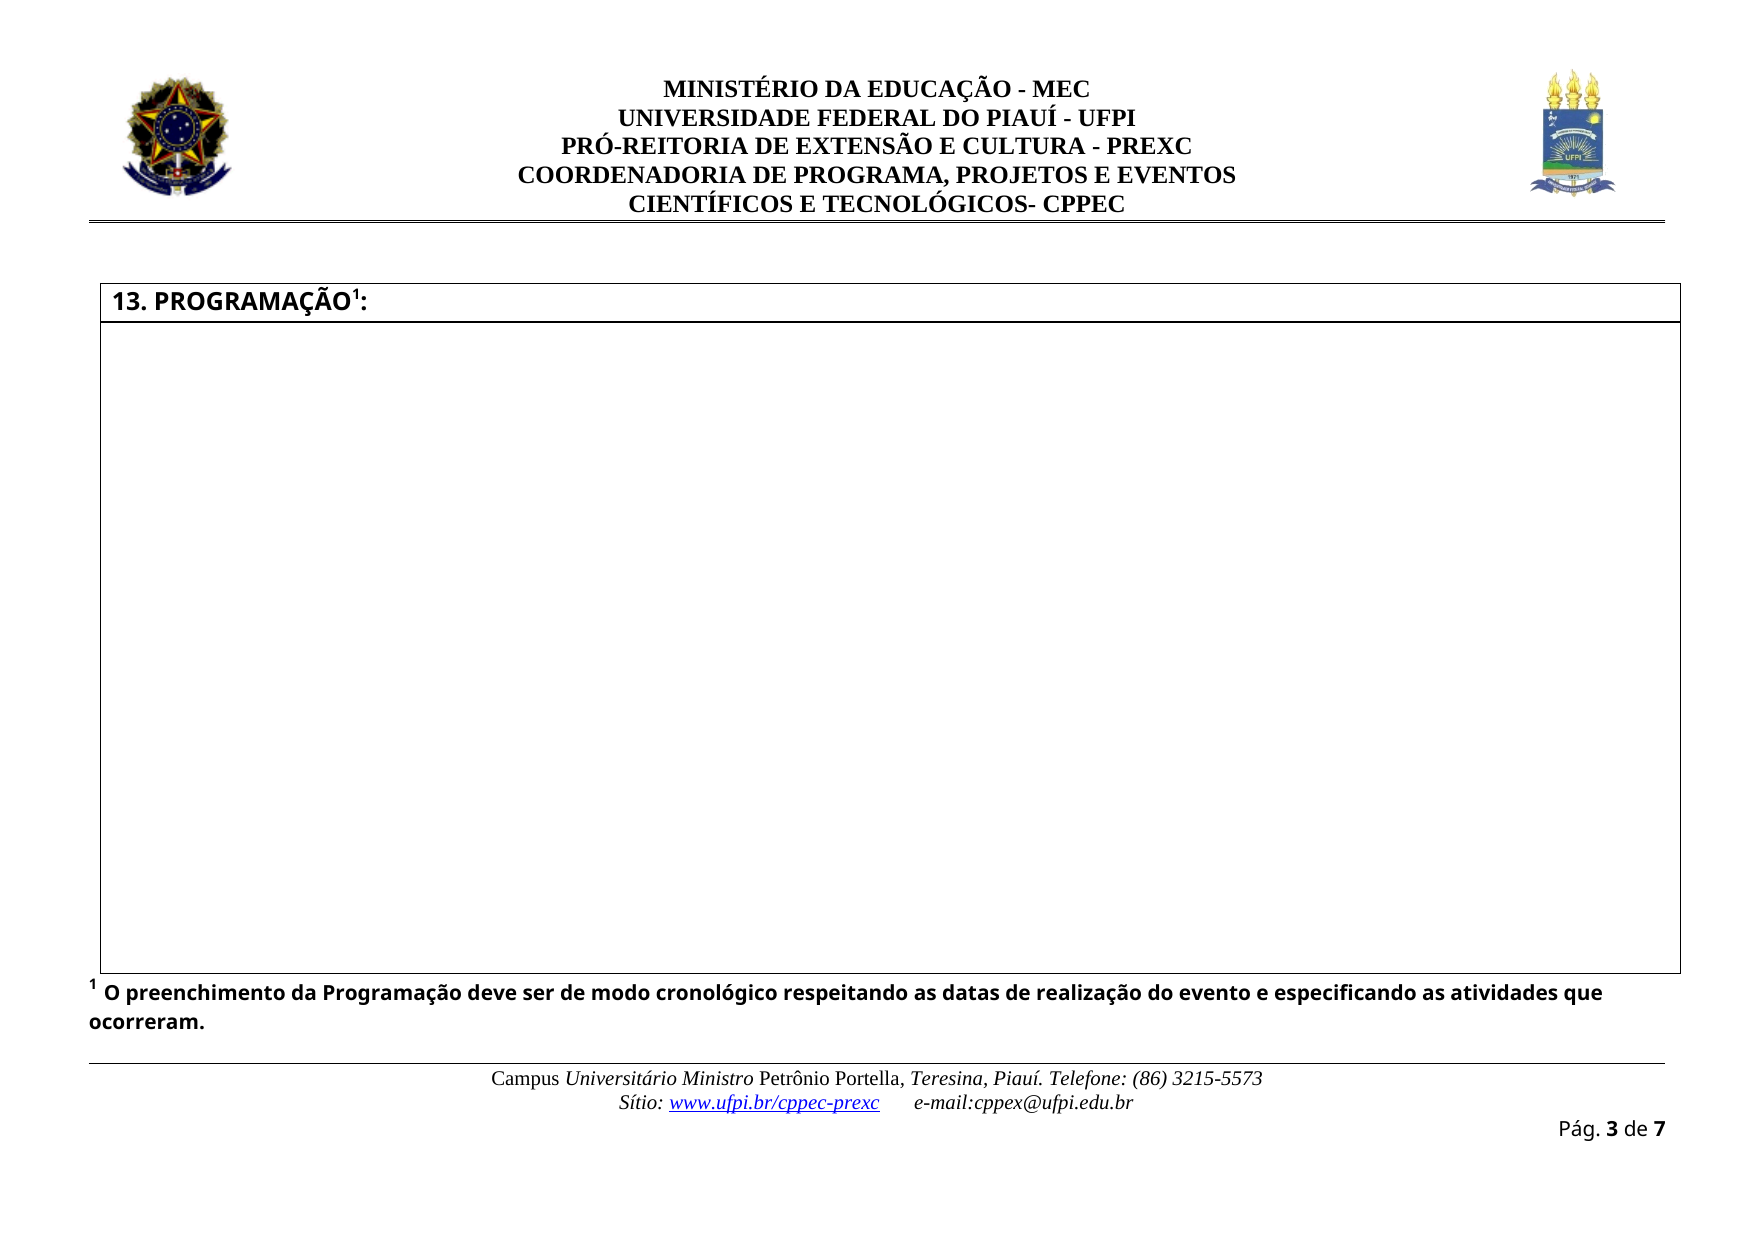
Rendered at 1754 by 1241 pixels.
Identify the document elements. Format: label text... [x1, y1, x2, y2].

picture [1521, 57, 1621, 205]
picture [117, 73, 241, 205]
table_cell [101, 323, 1680, 972]
table_header 13. PROGRAMAÇÃO1: [101, 284, 1680, 321]
text 1 O preenchimento da Programação deve ser de modo cronológico respeitando as datas de realização do evento e especificando as atividades que ocorreram. [89, 973, 1624, 1036]
